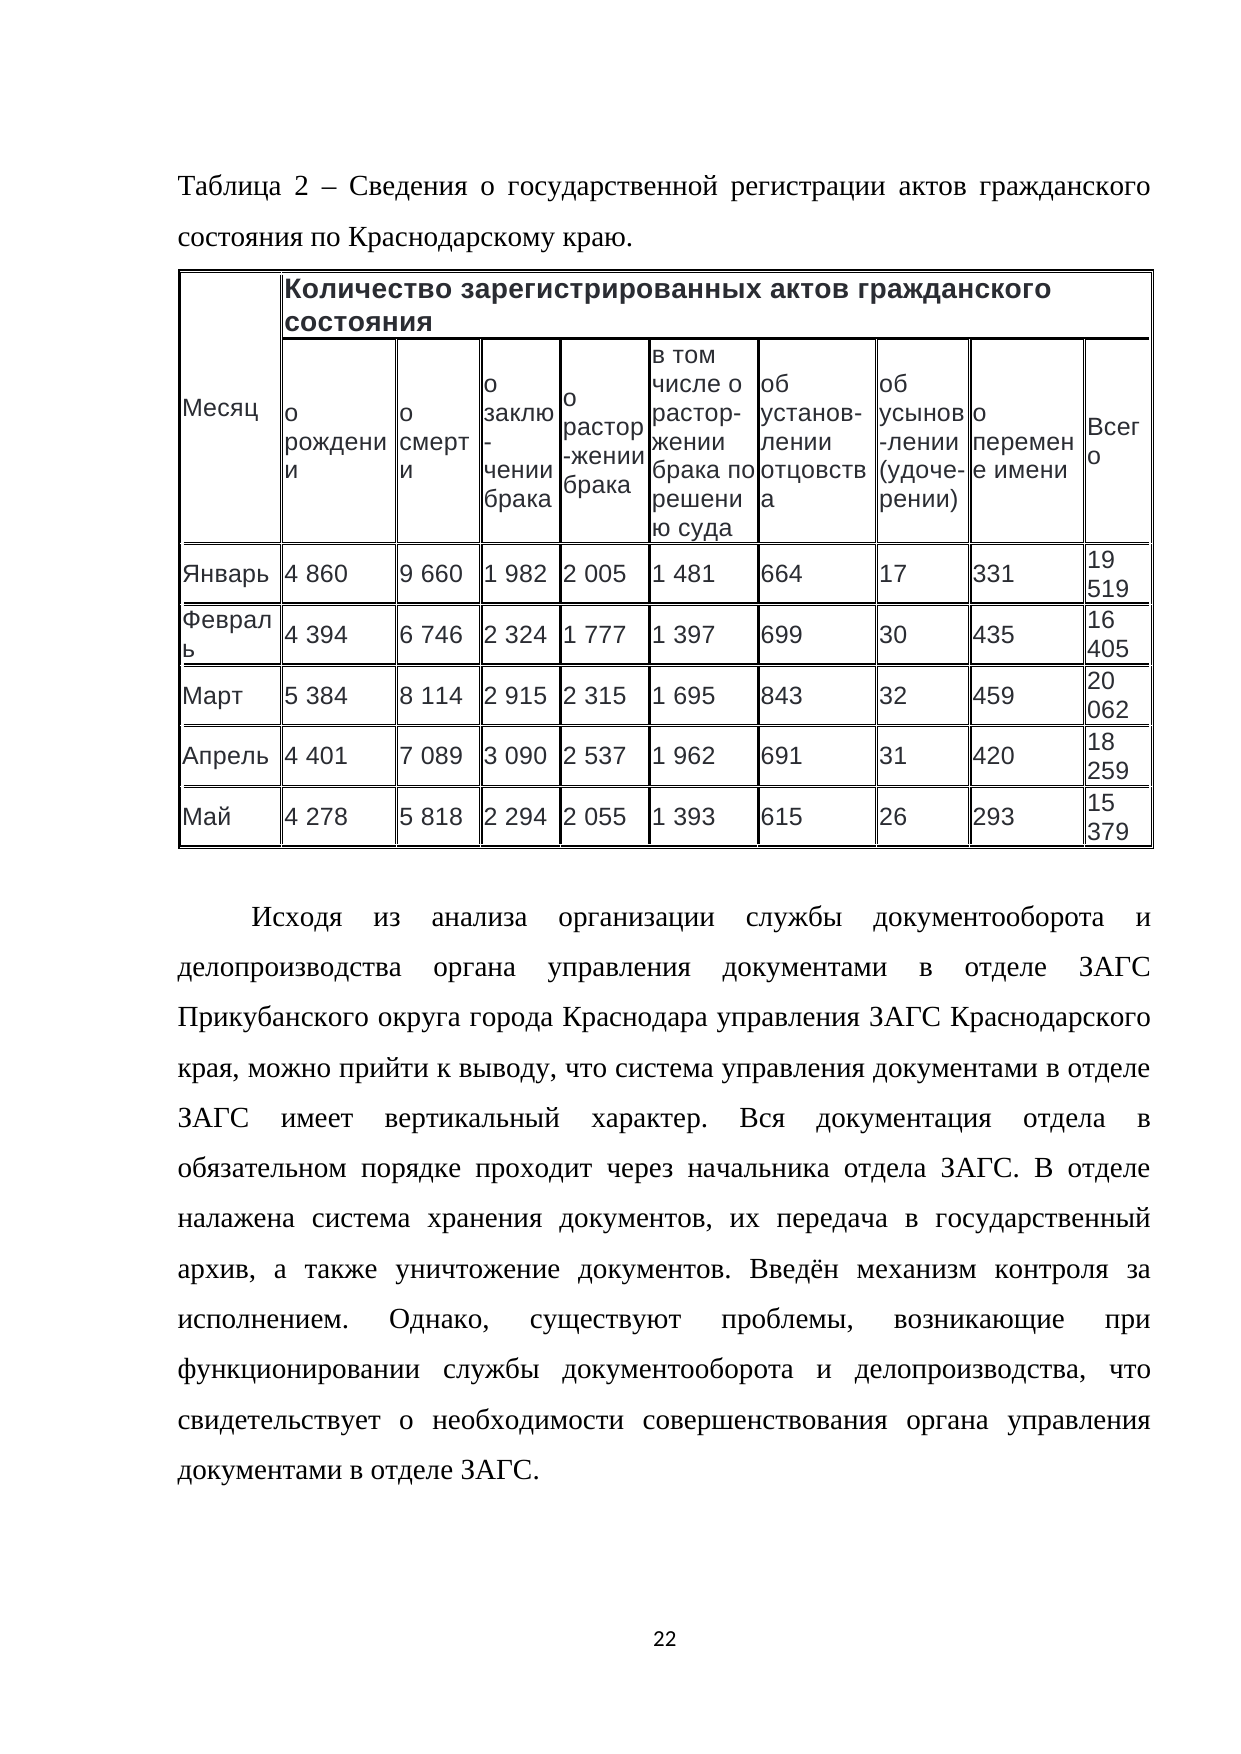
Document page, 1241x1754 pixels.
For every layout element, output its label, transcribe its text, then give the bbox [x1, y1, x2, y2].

table_cell 7 089 [398, 727, 479, 784]
table_cell 1 777 [562, 606, 648, 663]
table_cell 18 259 [1085, 724, 1152, 784]
table_cell 30 [878, 606, 968, 663]
table_cell Февраль [181, 602, 280, 663]
table_cell Всего [1086, 337, 1151, 542]
table_cell Январь [180, 542, 282, 602]
table_cell о заклю-чении брака [483, 340, 559, 542]
table_cell 691 [760, 727, 875, 784]
table_cell 2 324 [483, 606, 559, 663]
table_cell о рождении [283, 340, 395, 542]
table_header Количество зарегистрированных актов гражданского состояния [282, 273, 1151, 337]
table_cell 20 062 [1086, 663, 1151, 724]
table_cell 9 660 [398, 545, 479, 602]
table_cell 6 746 [398, 606, 479, 663]
table_cell 32 [878, 667, 968, 724]
table_cell 4 401 [283, 727, 395, 784]
table_cell 19 519 [1085, 542, 1152, 602]
table_cell Март [181, 663, 280, 724]
table_cell 293 [970, 788, 1084, 845]
table_cell 2 294 [481, 788, 560, 845]
table_cell об установ-лении отцовства [760, 340, 875, 542]
table_cell 1 962 [651, 727, 757, 784]
table_cell 4 278 [282, 788, 397, 845]
table_cell 459 [972, 667, 1083, 724]
table_cell 435 [972, 606, 1083, 663]
table_cell 5 818 [397, 785, 481, 845]
table_cell 699 [760, 606, 875, 663]
table_cell 26 [877, 785, 970, 845]
table_cell 1 695 [651, 667, 757, 724]
table_cell 2 915 [483, 667, 559, 724]
table_cell 843 [760, 667, 875, 724]
table_cell о перемене имени [972, 340, 1083, 542]
text Таблица 2 – Сведения о государственной регистрации актов гражданского состояния по Краснодарскому краю. [177, 202, 1152, 252]
table_cell 15 379 [1085, 785, 1151, 845]
table_cell 4 394 [283, 606, 395, 663]
table_cell о растор-жении брака [562, 340, 648, 542]
table_cell 664 [760, 545, 875, 602]
table_cell 8 114 [398, 667, 479, 724]
table_cell 17 [878, 545, 968, 602]
table_cell 2 537 [562, 727, 648, 784]
table_cell 1 481 [651, 545, 757, 602]
table_cell 2 055 [560, 788, 649, 845]
table_cell 16 405 [1086, 602, 1151, 663]
table_cell о смерти [398, 340, 479, 542]
table_cell 1 982 [483, 545, 559, 602]
table_cell об усынов-лении (удоче-рении) [878, 340, 968, 542]
table_cell Апрель [180, 724, 282, 784]
table_cell Май [181, 785, 282, 845]
table_cell 5 384 [283, 667, 395, 724]
table_cell 331 [972, 545, 1083, 602]
table_header Месяц [181, 273, 282, 542]
text Исходя из анализа организации службы документооборота и делопроизводства органа управления документами в отделе ЗАГС Прикубанского округа города Краснодара управления ЗАГС Краснодарского края, можно прийти к выводу, что система управления документами в отделе ЗАГС имеет вертикальный характер. Вся документация отдела в обязательном порядке проходит через начальника отдела ЗАГС. В отделе налажена система хранения документов, их передача в государственный архив, а также уничтожение документов. Введён механизм контроля за исполнением. Однако, существуют проблемы, возникающие при функционировании службы документооборота и делопроизводства, что свидетельствует о необходимости совершенствования органа управления документами в отделе ЗАГС. [177, 899, 1152, 1486]
table_cell в том числе о растор-жении брака по решению суда [651, 340, 757, 542]
table_cell 31 [878, 727, 968, 784]
table_cell 1 397 [651, 606, 757, 663]
table_cell 2 005 [562, 545, 648, 602]
table_cell 3 090 [483, 727, 559, 784]
table_cell 2 315 [562, 667, 648, 724]
table_cell 4 860 [283, 545, 395, 602]
table_cell 1 393 [649, 788, 758, 845]
table_cell 420 [972, 727, 1083, 784]
table_cell 615 [758, 788, 877, 845]
